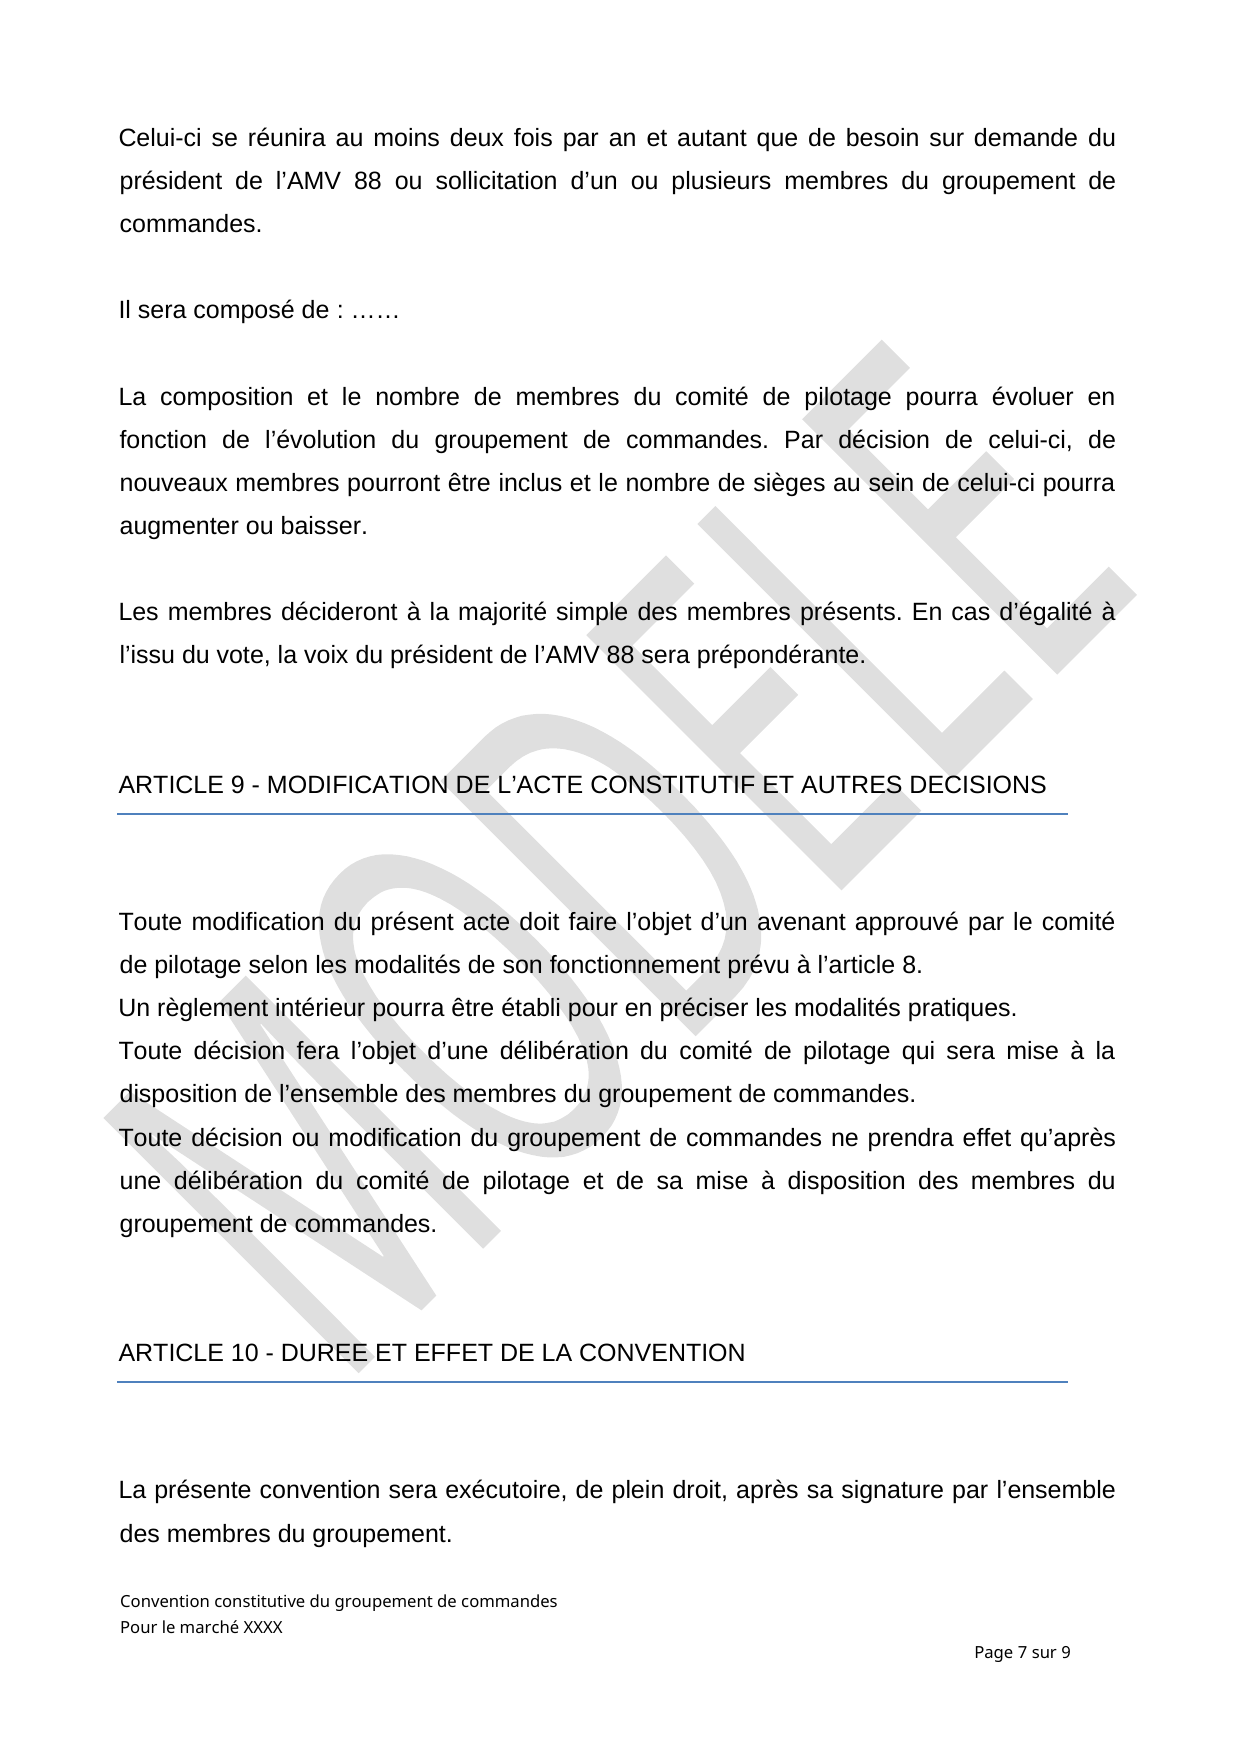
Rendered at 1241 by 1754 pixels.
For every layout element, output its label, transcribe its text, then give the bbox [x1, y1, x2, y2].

text La présente convention sera exécutoire, de plein droit, après sa signature par l’ensemble des membres du groupement. [118, 1475, 1118, 1547]
text Toute décision fera l’objet d’une délibération du comité de pilotage qui sera mise à la disposition de l’ensemble des membres du groupement de commandes. [118, 1036, 1118, 1108]
text Toute modification du présent acte doit faire l’objet d’un avenant approuvé par le comité de pilotage selon les modalités de son fonctionnement prévu à l’article 8. [118, 907, 1118, 979]
text ARTICLE 9 - MODIFICATION DE L’ACTE CONSTITUTIF ET AUTRES DECISIONS [118, 769, 1118, 798]
text ARTICLE 10 - DUREE ET EFFET DE LA CONVENTION [118, 1338, 1118, 1367]
text La composition et le nombre de membres du comité de pilotage pourra évoluer en fonction de l’évolution du groupement de commandes. Par décision de celui-ci, de nouveaux membres pourront être inclus et le nombre de sièges au sein de celui-ci pourra augmenter ou baisser. [118, 381, 1118, 539]
text Celui-ci se réunira au moins deux fois par an et autant que de besoin sur demande du président de l’AMV 88 ou sollicitation d’un ou plusieurs membres du groupement de commandes. [118, 123, 1118, 238]
text Les membres décideront à la majorité simple des membres présents. En cas d’égalité à l’issu du vote, la voix du président de l’AMV 88 sera prépondérante. [118, 597, 1118, 669]
text Un règlement intérieur pourra être établi pour en préciser les modalités pratiques. [118, 993, 1118, 1022]
text Il sera composé de : …… [118, 295, 1118, 324]
text Toute décision ou modification du groupement de commandes ne prendra effet qu’après une délibération du comité de pilotage et de sa mise à disposition des membres du groupement de commandes. [118, 1122, 1118, 1237]
